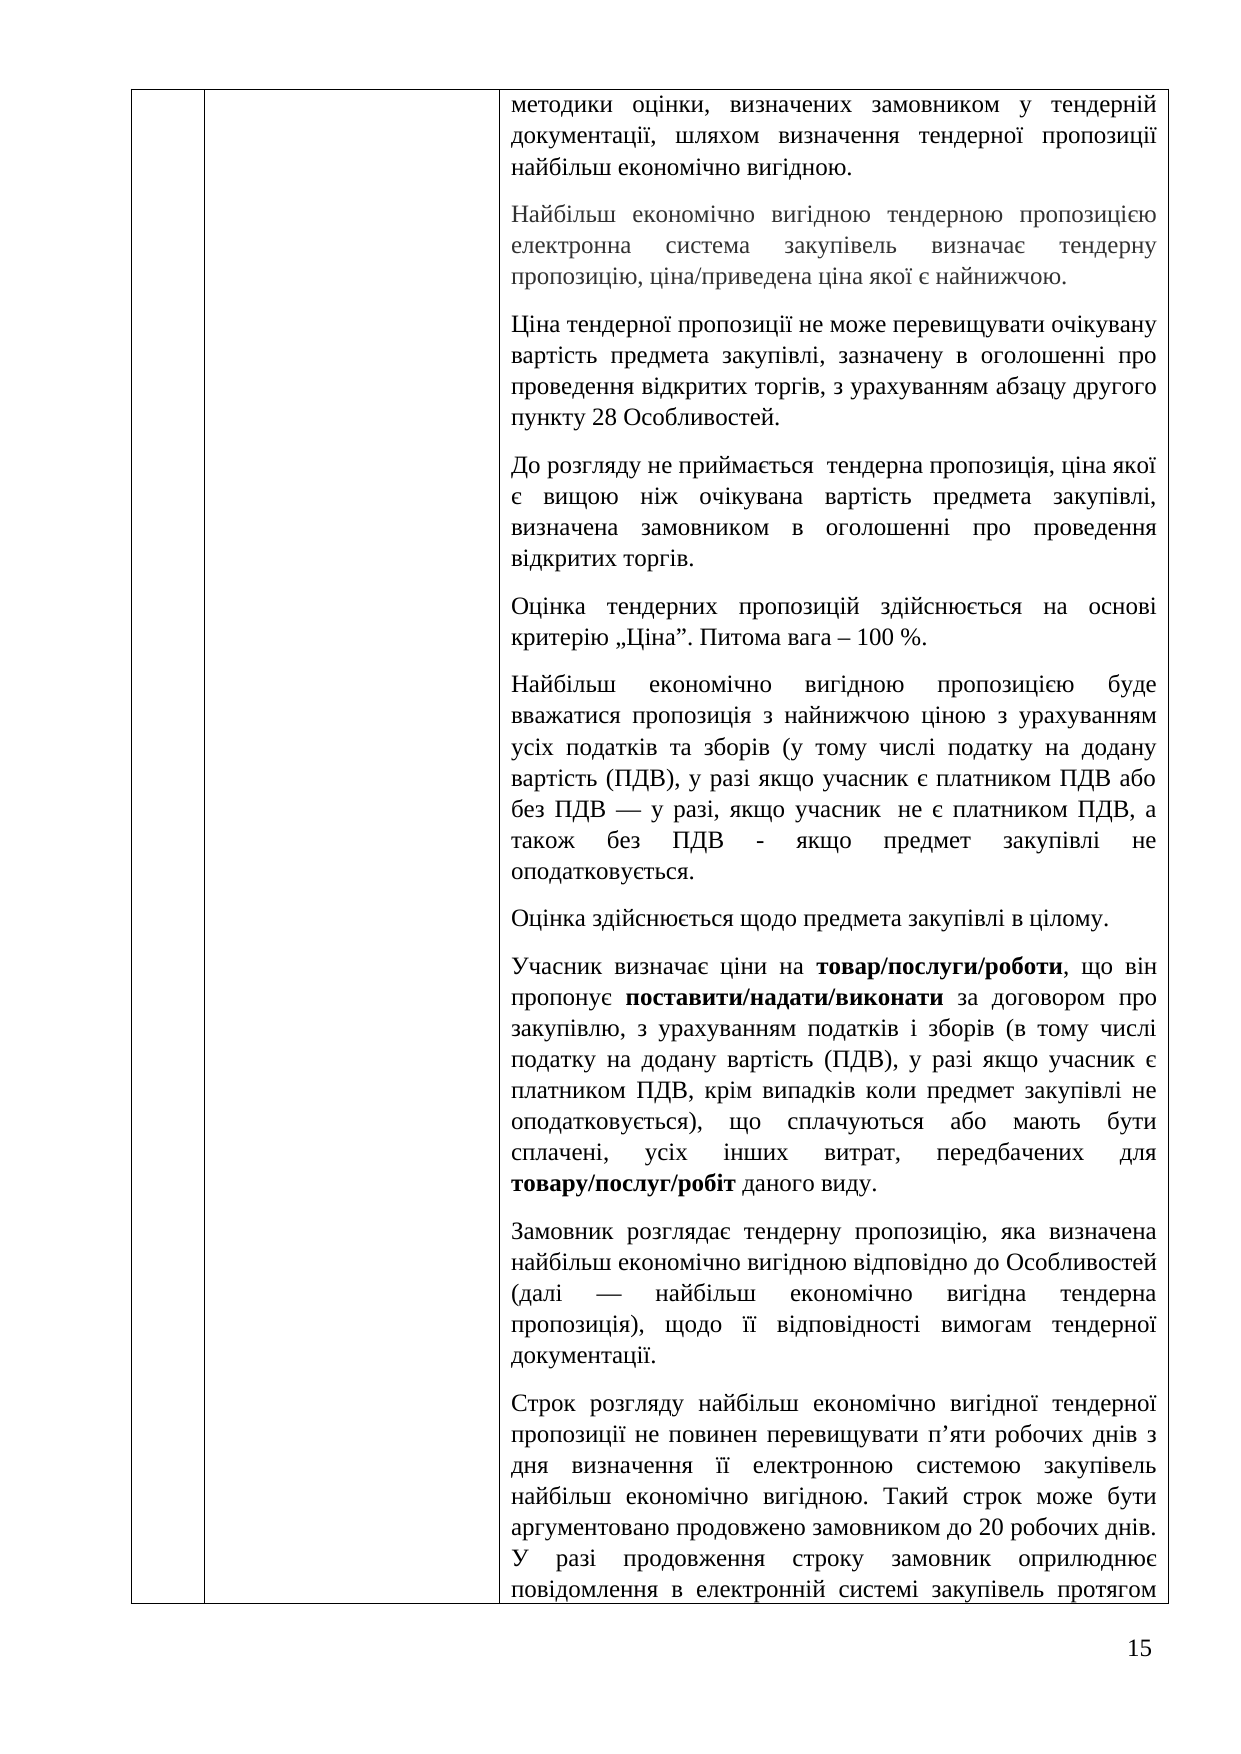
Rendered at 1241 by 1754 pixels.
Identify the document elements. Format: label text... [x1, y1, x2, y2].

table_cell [205, 90, 499, 1603]
table_cell 1 [132, 90, 204, 1603]
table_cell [500, 90, 1168, 1603]
